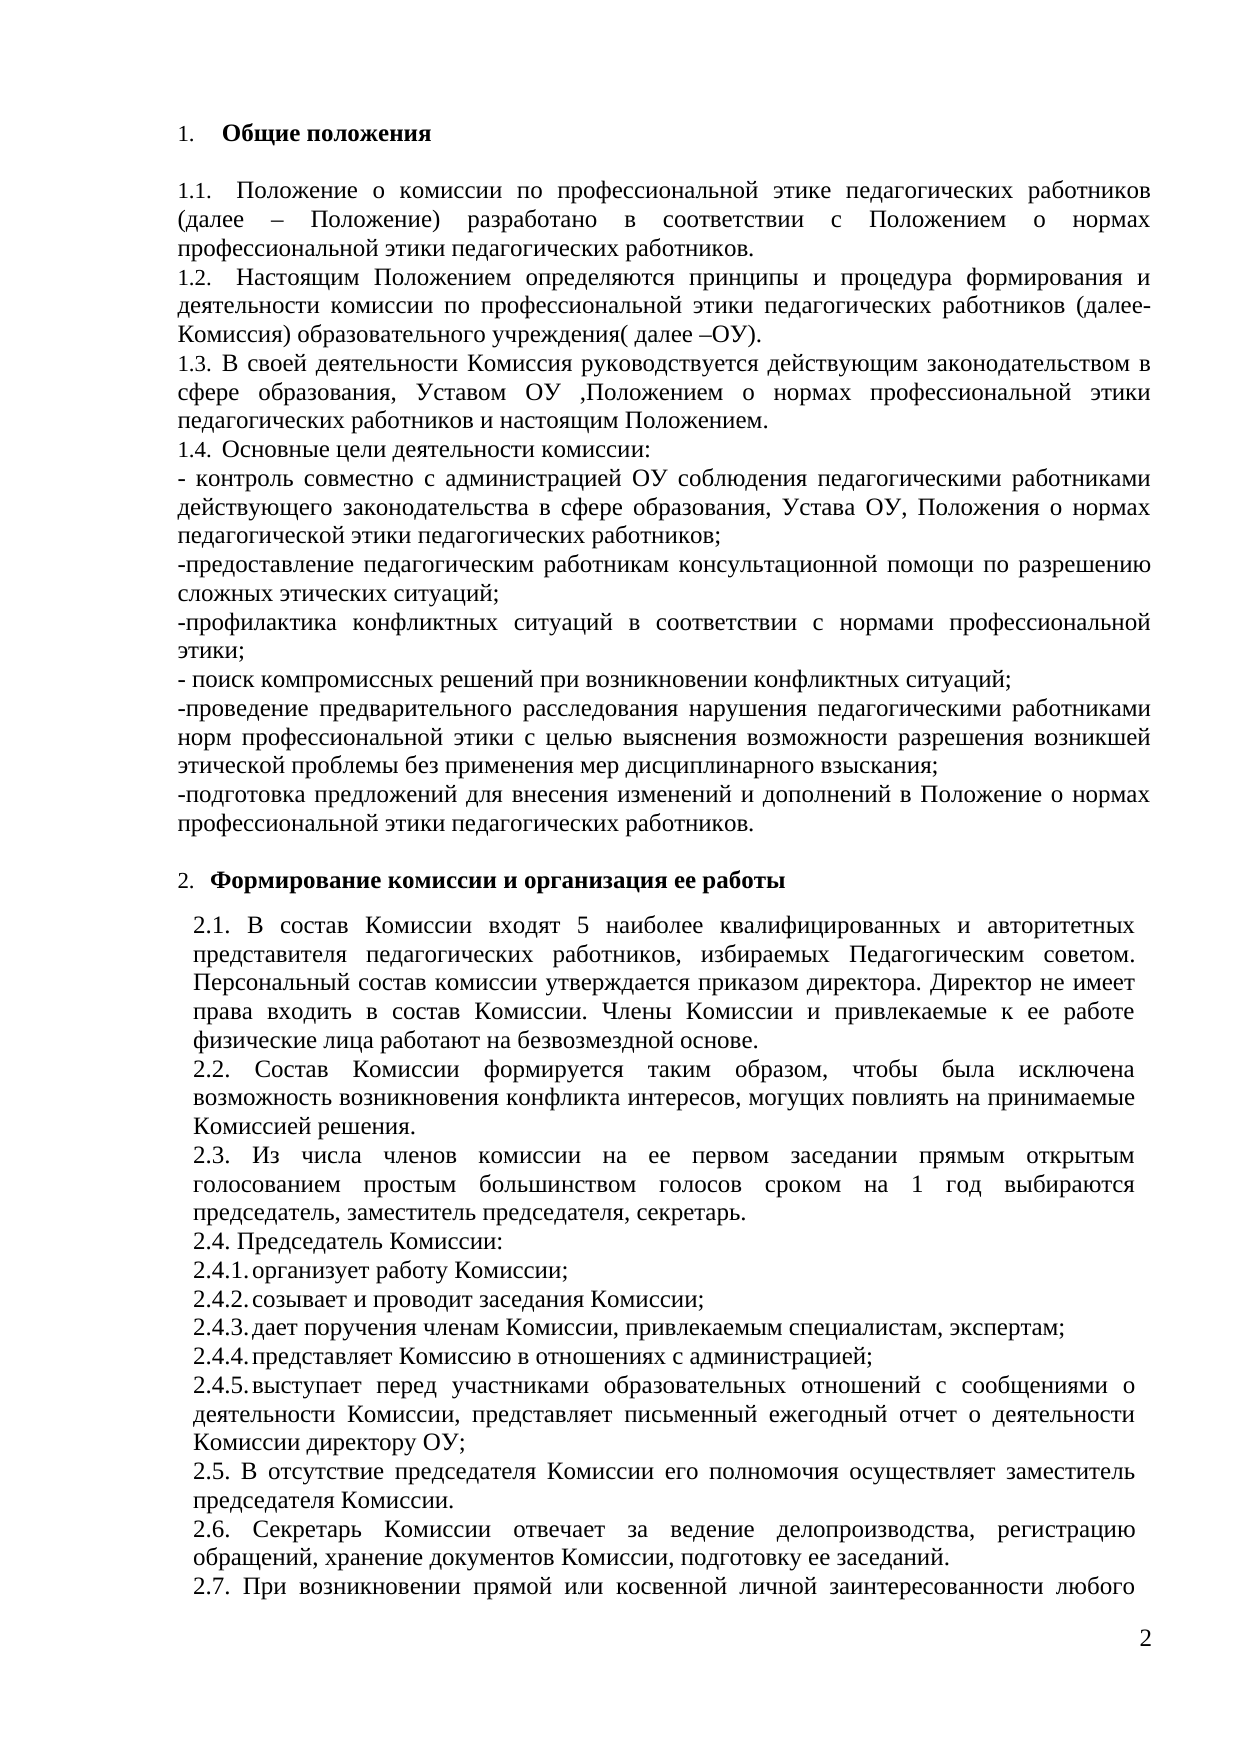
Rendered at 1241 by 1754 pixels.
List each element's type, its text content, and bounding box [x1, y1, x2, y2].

list - контроль совместно с администрацией ОУ соблюдения педагогическими работниками действующего законодательства в сфере образования, Устава ОУ, Положения о нормах педагогической этики педагогических работников; [177, 463, 1152, 549]
list Настоящим Положением определяются принципы и процедура формирования и деятельности комиссии по профессиональной этики педагогических работников (далее- Комиссия) образовательного учреждения( далее –ОУ). [177, 262, 1152, 348]
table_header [177, 894, 1152, 1616]
list - поиск компромиссных решений при возникновении конфликтных ситуаций; [177, 664, 1152, 693]
list В своей деятельности Комиссия руководствуется действующим законодательством в сфере образования, Уставом ОУ ,Положением о нормах профессиональной этики педагогических работников и настоящим Положением. [177, 348, 1152, 434]
list -предоставление педагогическим работникам консультационной помощи по разрешению сложных этических ситуаций; [177, 549, 1152, 607]
list -проведение предварительного расследования нарушения педагогическими работниками норм профессиональной этики с целью выяснения возможности разрешения возникшей этической проблемы без применения мер дисциплинарного взыскания; [177, 693, 1152, 779]
list Формирование комиссии и организация ее работы [177, 866, 1152, 894]
list -профилактика конфликтных ситуаций в соответствии с нормами профессиональной этики; [177, 607, 1152, 664]
list Положение о комиссии по профессиональной этике педагогических работников (далее – Положение) разработано в соответствии с Положением о нормах профессиональной этики педагогических работников. [177, 176, 1152, 262]
list Общие положения [177, 118, 1152, 147]
list -подготовка предложений для внесения изменений и дополнений в Положение о нормах профессиональной этики педагогических работников. [177, 779, 1152, 837]
list Основные цели деятельности комиссии: [177, 434, 1152, 463]
